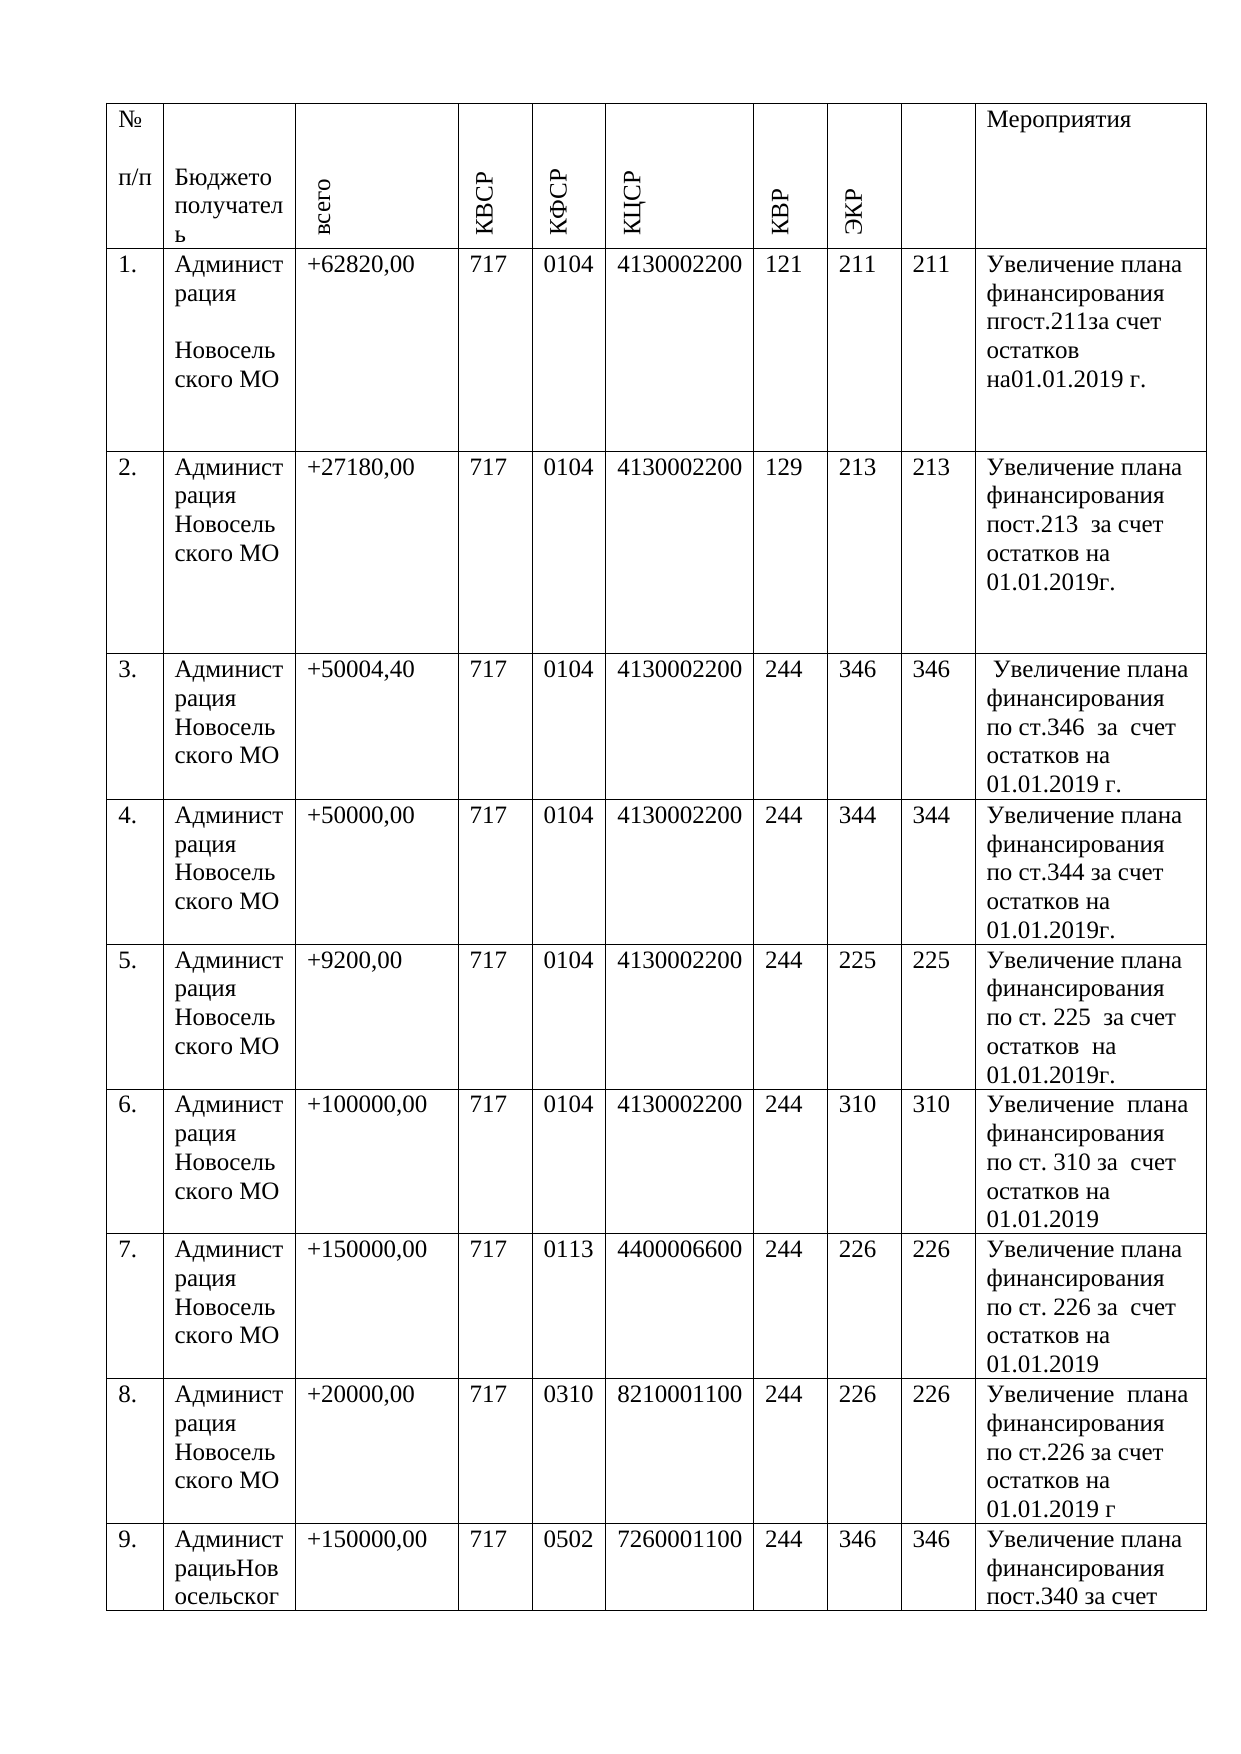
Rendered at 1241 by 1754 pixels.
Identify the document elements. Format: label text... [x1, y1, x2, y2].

table_cell 5. [107, 945, 163, 1088]
table_cell +50004,40 [296, 654, 458, 799]
table_cell 346 [902, 654, 975, 799]
table_cell 717 [459, 1379, 532, 1523]
table_cell 211 [902, 249, 975, 451]
table_cell 0113 [533, 1234, 605, 1378]
table_cell 717 [459, 249, 532, 451]
table_cell 8. [107, 1379, 163, 1523]
table_cell Администрация Новосельского МО [164, 1234, 295, 1378]
table_cell 0104 [533, 654, 605, 799]
table_cell 213 [902, 452, 975, 653]
table_cell 346 [828, 654, 901, 799]
table_cell Администрация Новосельского МО [164, 800, 295, 944]
table_cell 717 [459, 654, 532, 799]
table_cell 4130002200 [606, 1090, 753, 1233]
table_cell +150000,00 [296, 1524, 458, 1610]
table_cell Увеличение плана финансирования по ст.346 за счет остатков на 01.01.2019 г. [976, 654, 1206, 799]
table_header Мероприятия [976, 104, 1206, 248]
table_cell 0310 [533, 1379, 605, 1523]
table_cell +27180,00 [296, 452, 458, 653]
table_cell 244 [754, 1524, 827, 1610]
table_cell +62820,00 [296, 249, 458, 451]
table_header КВР [754, 104, 827, 248]
table_cell Администрация Новосельского МО [164, 1379, 295, 1523]
table_cell 346 [828, 1524, 901, 1610]
table_cell 226 [902, 1234, 975, 1378]
table_cell Увеличение плана финансирования по ст. 225 за счет остатков на 01.01.2019г. [976, 945, 1206, 1088]
table_cell 717 [459, 1090, 532, 1233]
table_cell Администрация Новосельского МО [164, 654, 295, 799]
table_header ЭКР [828, 104, 901, 248]
table_cell Увеличение плана финансирования по ст.226 за счет остатков на 01.01.2019 г [976, 1379, 1206, 1523]
table_cell 346 [902, 1524, 975, 1610]
table_cell Администрация Новосельского МО [164, 1090, 295, 1233]
table_cell 244 [754, 800, 827, 944]
table_cell Увеличение плана финансирования пгост.211за счет остатков на01.01.2019 г. [976, 249, 1206, 451]
table_cell 2. [107, 452, 163, 653]
table_header № п/п [107, 104, 163, 248]
table_cell 717 [459, 800, 532, 944]
table_cell 225 [828, 945, 901, 1088]
table_cell Администрация Новосельского МО [164, 945, 295, 1088]
table_cell 0502 [533, 1524, 605, 1610]
table_cell 0104 [533, 1090, 605, 1233]
table_cell 226 [902, 1379, 975, 1523]
table_cell 1. [107, 249, 163, 451]
table_cell 4130002200 [606, 800, 753, 944]
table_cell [976, 1524, 1206, 1610]
table_cell 244 [754, 945, 827, 1088]
table_cell 4400006600 [606, 1234, 753, 1378]
table_cell 3. [107, 654, 163, 799]
table_cell 4130002200 [606, 249, 753, 451]
table_cell 121 [754, 249, 827, 451]
table_cell 4130002200 [606, 945, 753, 1088]
table_cell 244 [754, 1090, 827, 1233]
table_cell +9200,00 [296, 945, 458, 1088]
table_header КФСР [533, 104, 605, 248]
table_cell Администрация Новосельского МО [164, 249, 295, 451]
table_cell 0104 [533, 945, 605, 1088]
table_cell 0104 [533, 800, 605, 944]
table_cell Увеличение плана финансирования пост.213 за счет остатков на 01.01.2019г. [976, 452, 1206, 653]
table_cell 717 [459, 1524, 532, 1610]
table_cell 211 [828, 249, 901, 451]
table_header Бюджетополучатель [164, 104, 295, 248]
table_cell 7. [107, 1234, 163, 1378]
table_cell +50000,00 [296, 800, 458, 944]
table_cell 129 [754, 452, 827, 653]
table_cell Увеличение плана финансирования по ст.344 за счет остатков на 01.01.2019г. [976, 800, 1206, 944]
table_cell 4130002200 [606, 654, 753, 799]
table_cell 226 [828, 1234, 901, 1378]
table_cell 7260001100 [606, 1524, 753, 1610]
table_cell 4. [107, 800, 163, 944]
table_header КЦСР [606, 104, 753, 248]
table_cell +100000,00 [296, 1090, 458, 1233]
table_cell 8210001100 [606, 1379, 753, 1523]
table_cell 717 [459, 452, 532, 653]
table_cell 244 [754, 654, 827, 799]
table_cell 310 [828, 1090, 901, 1233]
table_cell 344 [828, 800, 901, 944]
table_cell 6. [107, 1090, 163, 1233]
table_header всего [296, 104, 458, 248]
table_header КВСР [459, 104, 532, 248]
table_cell 0104 [533, 249, 605, 451]
table_cell 9. [107, 1524, 163, 1610]
table_cell 226 [828, 1379, 901, 1523]
table_cell 225 [902, 945, 975, 1088]
table_cell +150000,00 [296, 1234, 458, 1378]
table_cell 4130002200 [606, 452, 753, 653]
table_cell Увеличение плана финансирования по ст. 310 за счет остатков на 01.01.2019 [976, 1090, 1206, 1233]
table_cell 244 [754, 1234, 827, 1378]
table_cell 717 [459, 945, 532, 1088]
table_cell Увеличение плана финансирования по ст. 226 за счет остатков на 01.01.2019 [976, 1234, 1206, 1378]
table_cell 0104 [533, 452, 605, 653]
table_cell 717 [459, 1234, 532, 1378]
table_cell 244 [754, 1379, 827, 1523]
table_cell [164, 1524, 295, 1610]
table_cell 344 [902, 800, 975, 944]
table_cell Администрация Новосельского МО [164, 452, 295, 653]
table_cell 310 [902, 1090, 975, 1233]
table_cell 213 [828, 452, 901, 653]
table_cell +20000,00 [296, 1379, 458, 1523]
table_header [902, 104, 975, 248]
